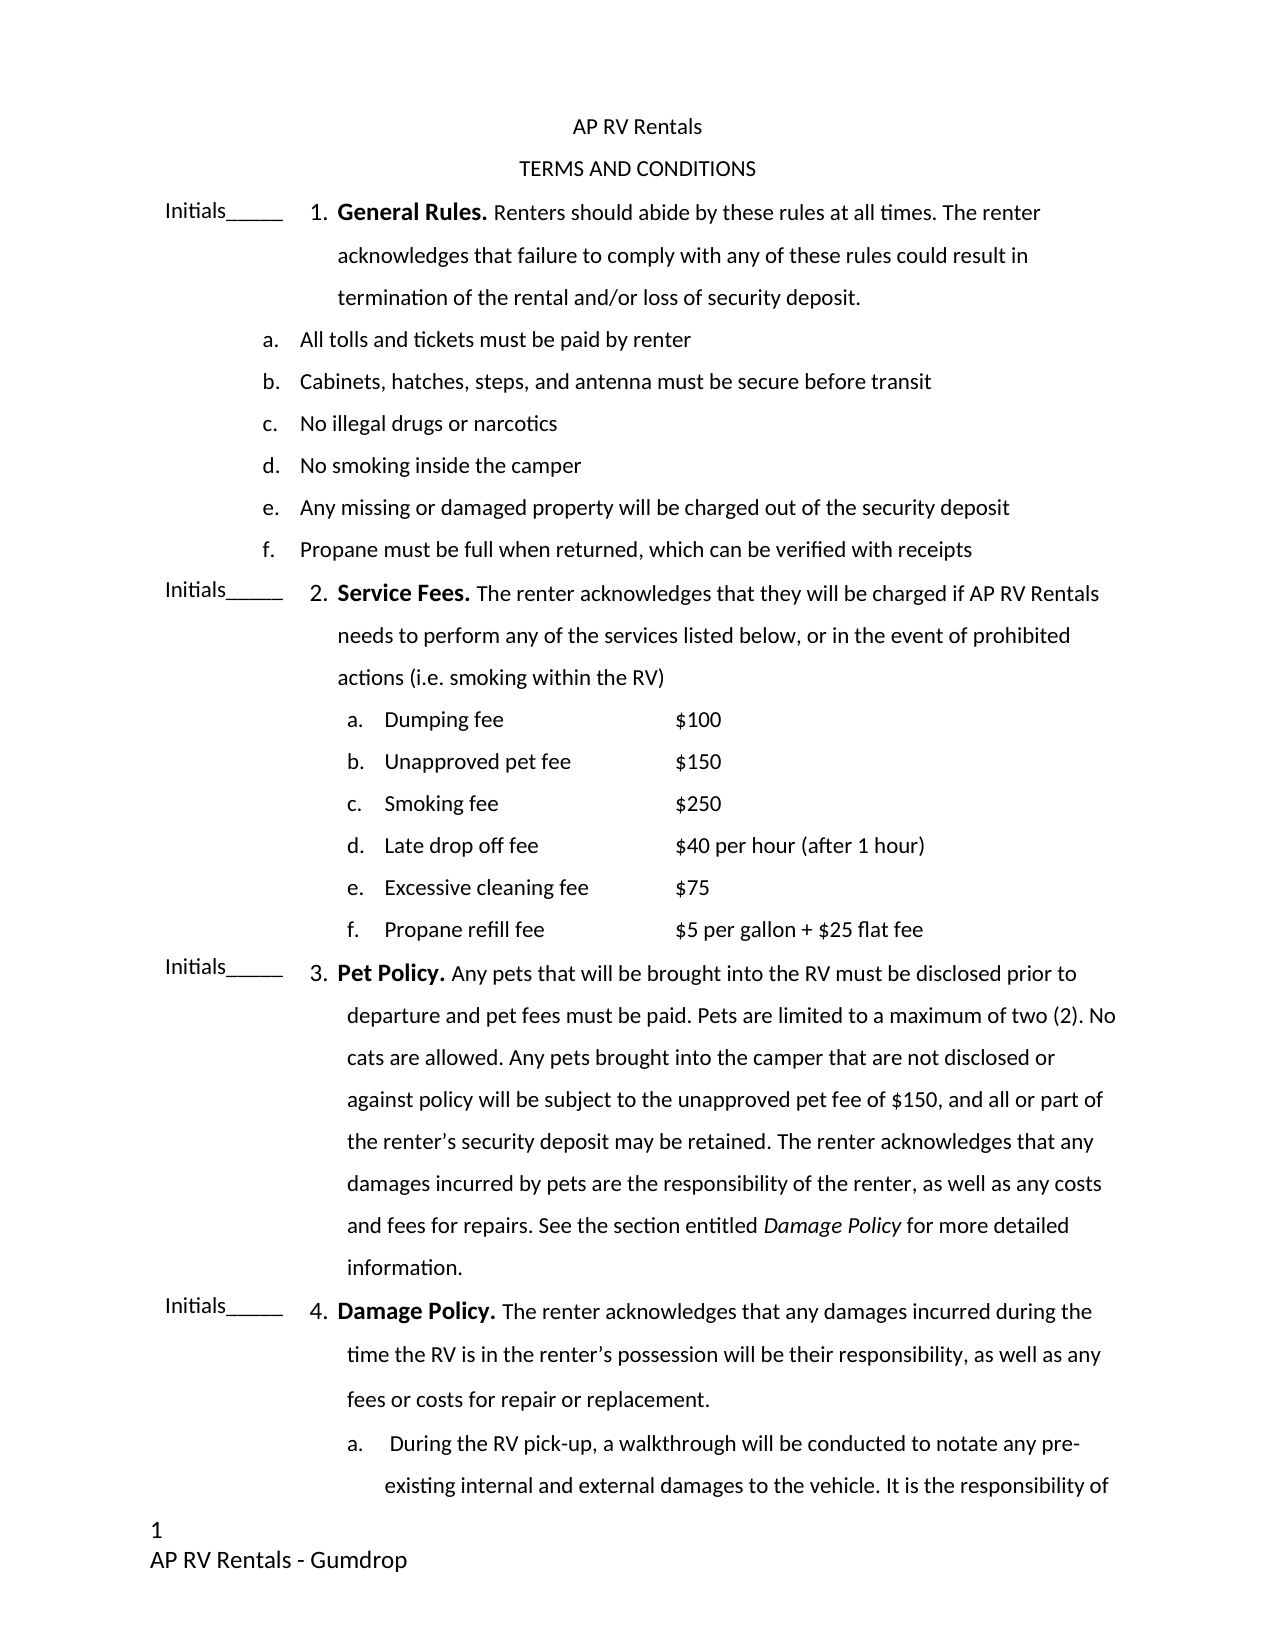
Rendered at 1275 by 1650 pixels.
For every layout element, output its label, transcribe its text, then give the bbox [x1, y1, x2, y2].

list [347, 1429, 1125, 1499]
list Any missing or damaged property will be charged out of the security deposit [225, 493, 1125, 521]
list Cabinets, hatches, steps, and antenna must be secure before transit [225, 367, 1125, 395]
list Propane must be full when returned, which can be verified with receipts [225, 535, 1125, 563]
list Late drop off fee $40 per hour (after 1 hour) [347, 831, 1125, 859]
list Propane refill fee $5 per gallon + $25 flat fee [347, 915, 1125, 943]
list No smoking inside the camper [225, 451, 1125, 479]
list Excessive cleaning fee $75 [347, 873, 1125, 901]
text AP RV Rentals [150, 112, 1125, 141]
list All tolls and tickets must be paid by renter [225, 325, 1125, 353]
list Unapproved pet fee $150 [347, 747, 1125, 775]
list Pet Policy. Any pets that will be brought into the RV must be disclosed prior to departure and pet fees must be paid. Pets are limited to a maximum of two (2). No cats are allowed. Any pets brought into the camper that are not disclosed or against policy will be subject to the unapproved pet fee of $150, and all or part of the renter’s security deposit may be retained. The renter acknowledges that any damages incurred by pets are the responsibility of the renter, as well as any costs and fees for repairs. See the section entitled Damage Policy for more detailed information. [309, 957, 1125, 1281]
list Smoking fee $250 [347, 789, 1125, 817]
list General Rules. Renters should abide by these rules at all times. The renter acknowledges that failure to comply with any of these rules could result in termination of the rental and/or loss of security deposit. [225, 196, 1125, 311]
list Dumping fee $100 [347, 705, 1125, 733]
text TERMS AND CONDITIONS [150, 154, 1125, 182]
list Damage Policy. The renter acknowledges that any damages incurred during the time the RV is in the renter’s possession will be their responsibility, as well as any fees or costs for repair or replacement. [309, 1295, 1125, 1414]
list Service Fees. The renter acknowledges that they will be charged if AP RV Rentals needs to perform any of the services listed below, or in the event of prohibited actions (i.e. smoking within the RV) [309, 577, 1125, 691]
list No illegal drugs or narcotics [225, 409, 1125, 437]
